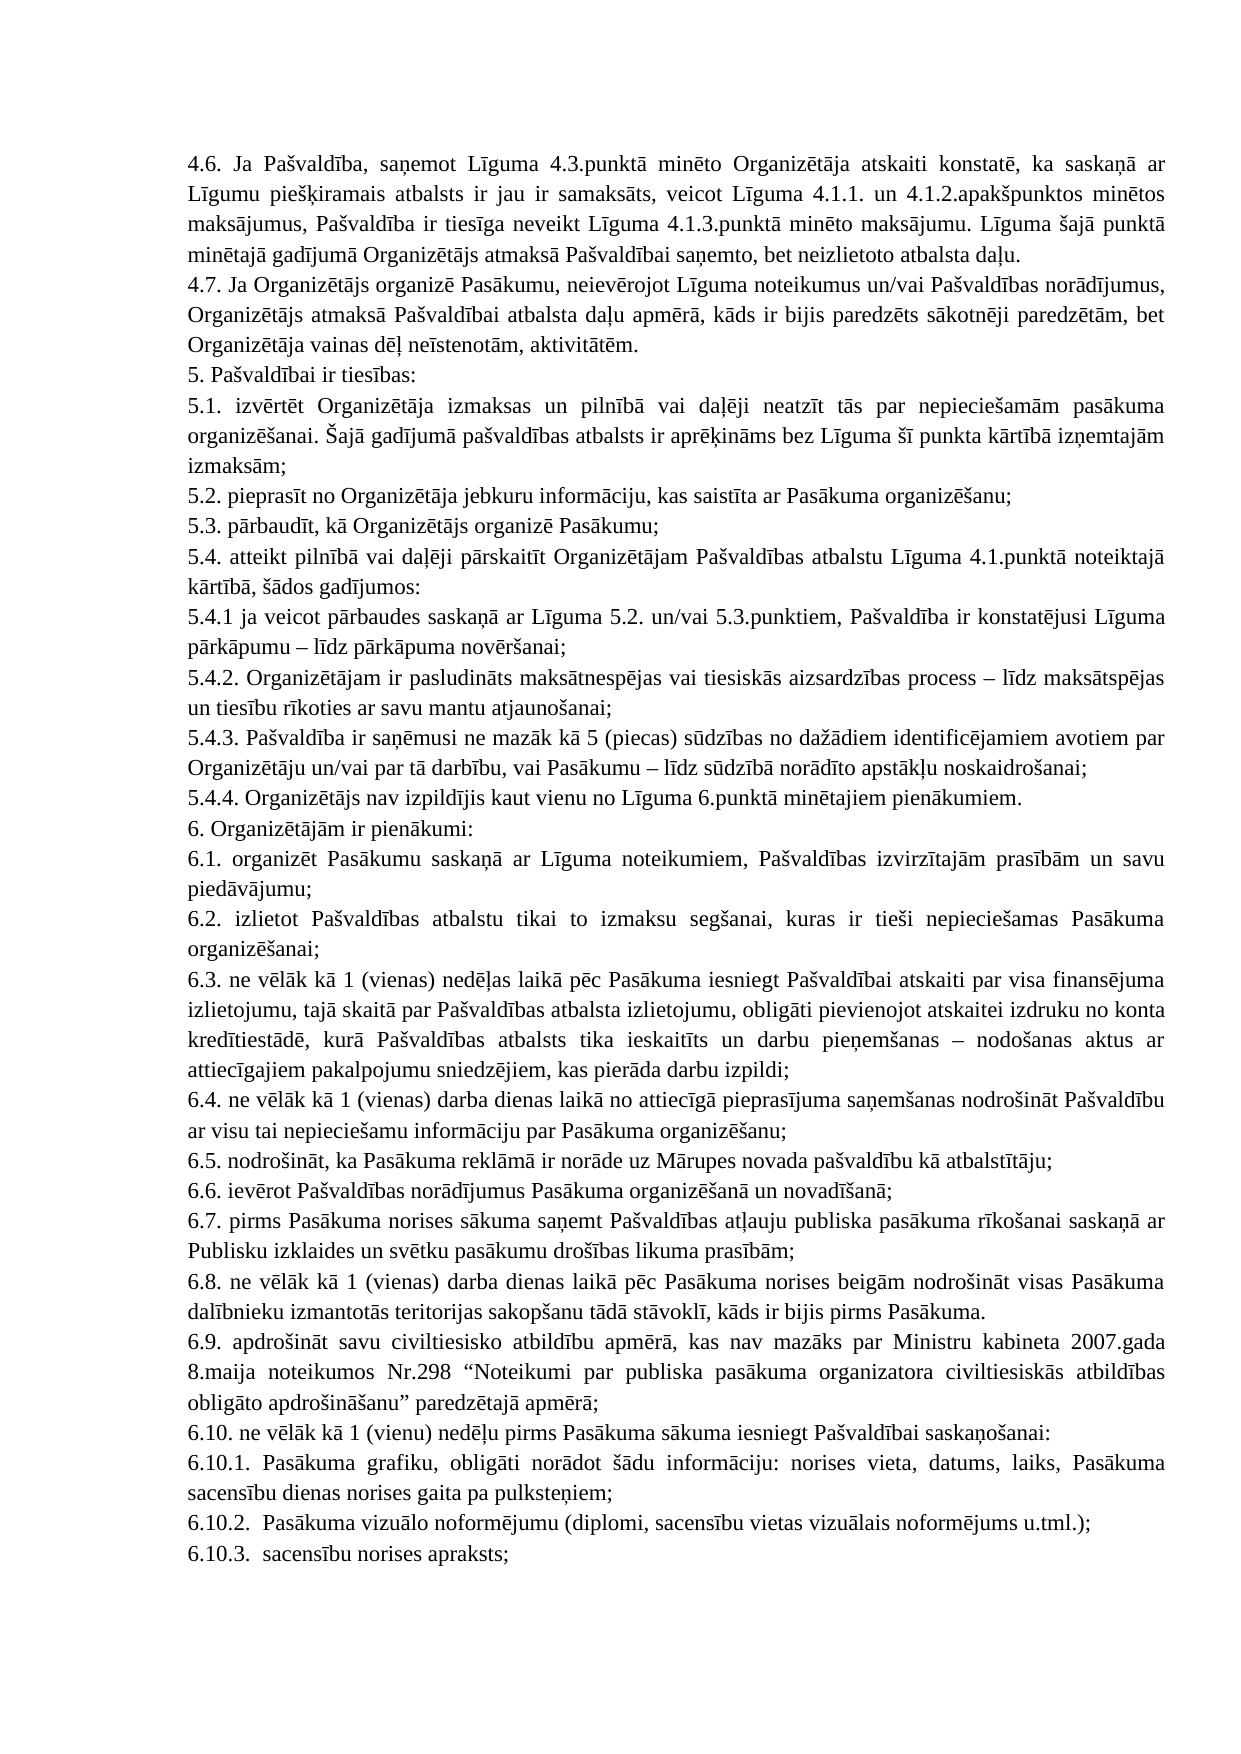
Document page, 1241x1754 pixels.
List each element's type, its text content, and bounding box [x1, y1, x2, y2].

text 6.8. ne vēlāk kā 1 (vienas) darba dienas laikā pēc Pasākuma norises beigām nodrošināt visas Pasākuma dalībnieku izmantotās teritorijas sakopšanu tādā stāvoklī, kāds ir bijis pirms Pasākuma. [187, 1268, 1167, 1324]
text 6. Organizētājām ir pienākumi: [187, 814, 1167, 841]
text 5.3. pārbaudīt, kā Organizētājs organizē Pasākumu; [187, 512, 1167, 539]
text 6.1. organizēt Pasākumu saskaņā ar Līguma noteikumiem, Pašvaldības izvirzītajām prasībām un savu piedāvājumu; [187, 845, 1167, 901]
text 6.10.3. sacensību norises apraksts; [187, 1539, 1167, 1566]
text 5. Pašvaldībai ir tiesības: [187, 361, 1167, 388]
text 6.5. nodrošināt, ka Pasākuma reklāmā ir norāde uz Mārupes novada pašvaldību kā atbalstītāju; [187, 1147, 1167, 1173]
text 5.4.2. Organizētājam ir pasludināts maksātnespējas vai tiesiskās aizsardzības process – līdz maksātspējas un tiesību rīkoties ar savu mantu atjaunošanai; [187, 663, 1167, 720]
text 6.10. ne vēlāk kā 1 (vienu) nedēļu pirms Pasākuma sākuma iesniegt Pašvaldībai saskaņošanai: [187, 1419, 1167, 1445]
text 5.2. pieprasīt no Organizētāja jebkuru informāciju, kas saistīta ar Pasākuma organizēšanu; [187, 482, 1167, 509]
text 5.4.1 ja veicot pārbaudes saskaņā ar Līguma 5.2. un/vai 5.3.punktiem, Pašvaldība ir konstatējusi Līguma pārkāpumu – līdz pārkāpuma novēršanai; [187, 603, 1167, 660]
text 5.4. atteikt pilnībā vai daļēji pārskaitīt Organizētājam Pašvaldības atbalstu Līguma 4.1.punktā noteiktajā kārtībā, šādos gadījumos: [187, 543, 1167, 599]
text 6.7. pirms Pasākuma norises sākuma saņemt Pašvaldības atļauju publiska pasākuma rīkošanai saskaņā ar Publisku izklaides un svētku pasākumu drošības likuma prasībām; [187, 1207, 1167, 1264]
text 6.4. ne vēlāk kā 1 (vienas) darba dienas laikā no attiecīgā pieprasījuma saņemšanas nodrošināt Pašvaldību ar visu tai nepieciešamu informāciju par Pasākuma organizēšanu; [187, 1086, 1167, 1143]
text 6.3. ne vēlāk kā 1 (vienas) nedēļas laikā pēc Pasākuma iesniegt Pašvaldībai atskaiti par visa finansējuma izlietojumu, tajā skaitā par Pašvaldības atbalsta izlietojumu, obligāti pievienojot atskaitei izdruku no konta kredītiestādē, kurā Pašvaldības atbalsts tika ieskaitīts un darbu pieņemšanas – nodošanas aktus ar attiecīgajiem pakalpojumu sniedzējiem, kas pierāda darbu izpildi; [187, 966, 1167, 1083]
text 6.2. izlietot Pašvaldības atbalstu tikai to izmaksu segšanai, kuras ir tieši nepieciešamas Pasākuma organizēšanai; [187, 905, 1167, 962]
text 4.6. Ja Pašvaldība, saņemot Līguma 4.3.punktā minēto Organizētāja atskaiti konstatē, ka saskaņā ar Līgumu piešķiramais atbalsts ir jau ir samaksāts, veicot Līguma 4.1.1. un 4.1.2.apakšpunktos minētos maksājumus, Pašvaldība ir tiesīga neveikt Līguma 4.1.3.punktā minēto maksājumu. Līguma šajā punktā minētajā gadījumā Organizētājs atmaksā Pašvaldībai saņemto, bet neizlietoto atbalsta daļu. [187, 150, 1167, 267]
text 6.10.2. Pasākuma vizuālo noformējumu (diplomi, sacensību vietas vizuālais noformējums u.tml.); [187, 1509, 1167, 1536]
text 6.9. apdrošināt savu civiltiesisko atbildību apmērā, kas nav mazāks par Ministru kabineta 2007.gada 8.maija noteikumos Nr.298 “Noteikumi par publiska pasākuma organizatora civiltiesiskās atbildības obligāto apdrošināšanu” paredzētajā apmērā; [187, 1328, 1167, 1415]
text 5.4.3. Pašvaldība ir saņēmusi ne mazāk kā 5 (piecas) sūdzības no dažādiem identificējamiem avotiem par Organizētāju un/vai par tā darbību, vai Pasākumu – līdz sūdzībā norādīto apstākļu noskaidrošanai; [187, 724, 1167, 781]
text 5.4.4. Organizētājs nav izpildījis kaut vienu no Līguma 6.punktā minētajiem pienākumiem. [187, 784, 1167, 811]
text 6.6. ievērot Pašvaldības norādījumus Pasākuma organizēšanā un novadīšanā; [187, 1177, 1167, 1203]
text 4.7. Ja Organizētājs organizē Pasākumu, neievērojot Līguma noteikumus un/vai Pašvaldības norādījumus, Organizētājs atmaksā Pašvaldībai atbalsta daļu apmērā, kāds ir bijis paredzēts sākotnēji paredzētām, bet Organizētāja vainas dēļ neīstenotām, aktivitātēm. [187, 271, 1167, 358]
text 6.10.1. Pasākuma grafiku, obligāti norādot šādu informāciju: norises vieta, datums, laiks, Pasākuma sacensību dienas norises gaita pa pulksteņiem; [187, 1449, 1167, 1506]
text 5.1. izvērtēt Organizētāja izmaksas un pilnībā vai daļēji neatzīt tās par nepieciešamām pasākuma organizēšanai. Šajā gadījumā pašvaldības atbalsts ir aprēķināms bez Līguma šī punkta kārtībā izņemtajām izmaksām; [187, 392, 1167, 478]
